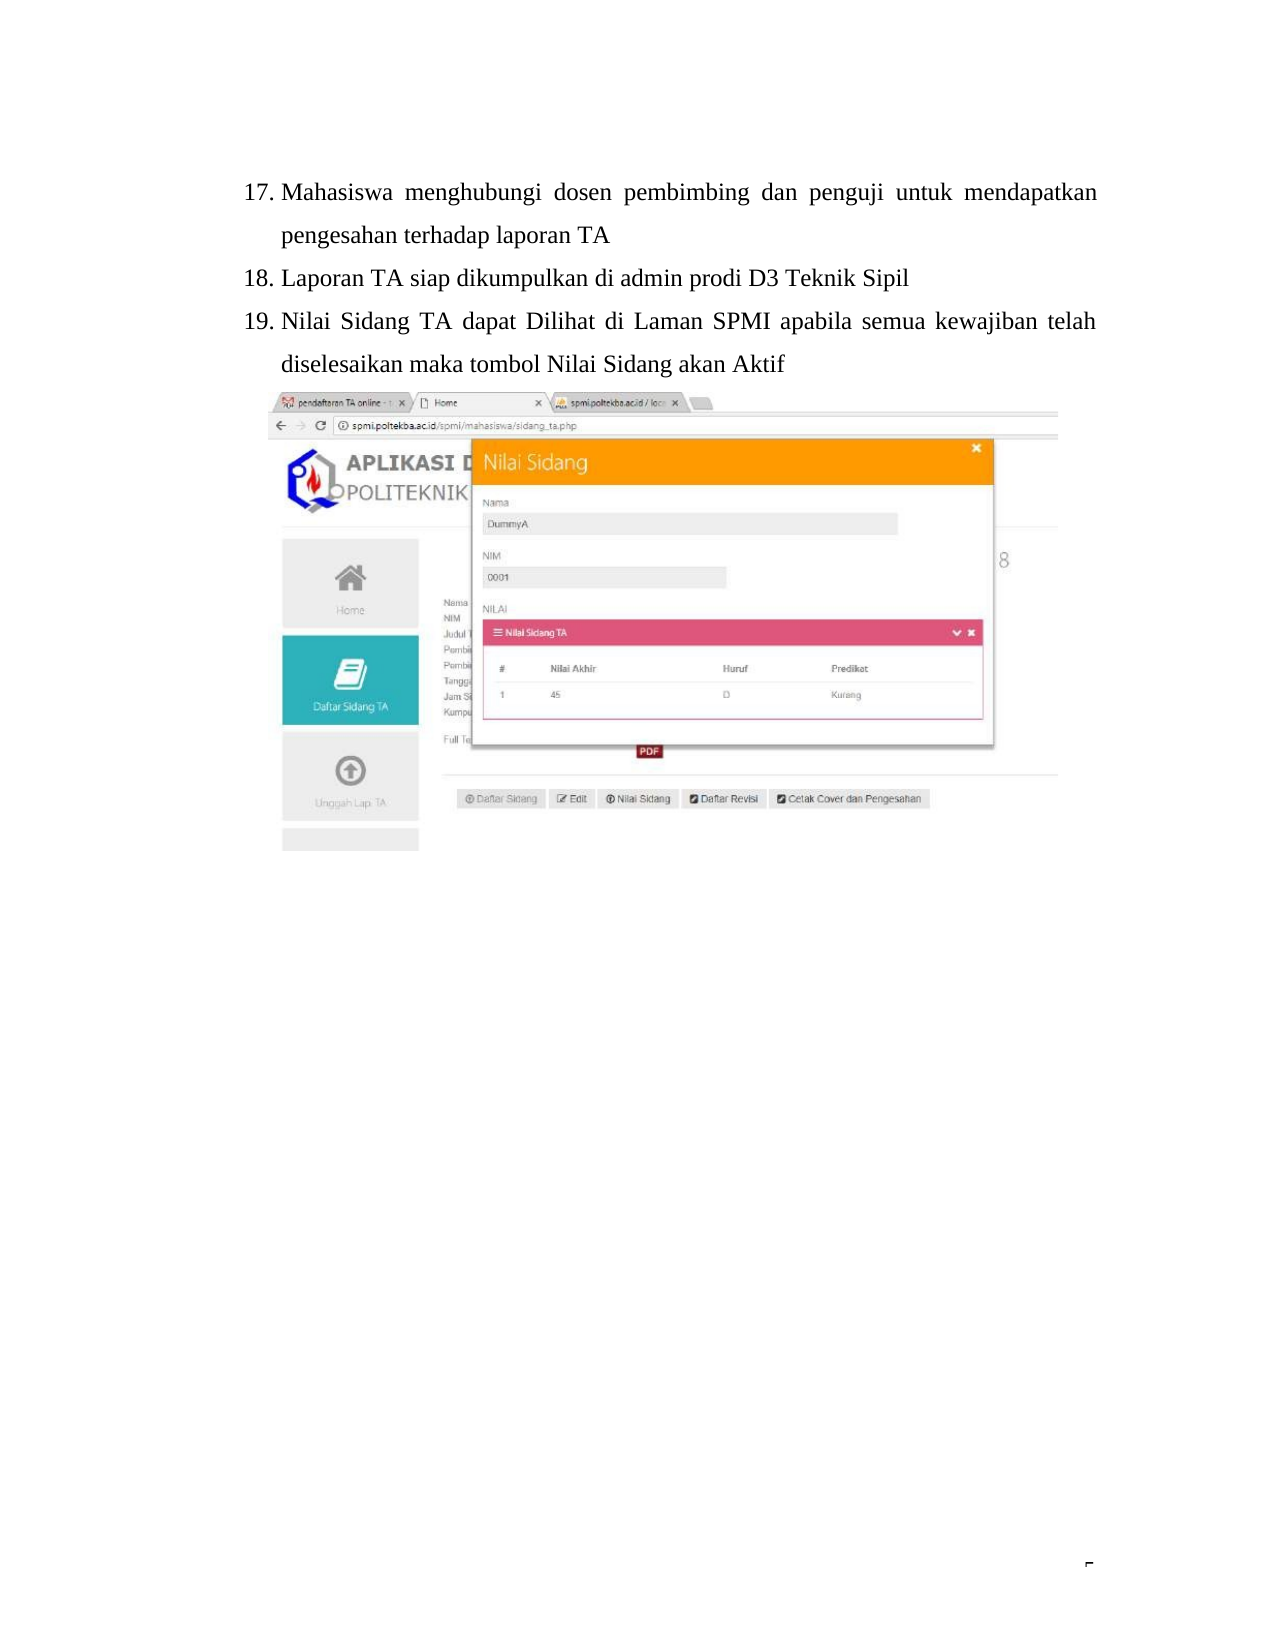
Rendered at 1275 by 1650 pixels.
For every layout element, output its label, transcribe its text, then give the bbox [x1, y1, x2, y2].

picture [268, 392, 1059, 851]
list Mahasiswa menghubungi dosen pembimbing dan penguji untuk mendapatkan pengesahan terhadap laporan TA [243, 177, 1098, 249]
list Nilai Sidang TA dapat Dilihat di Laman SPMI apabila semua kewajiban telah diselesaikan maka tombol Nilai Sidang akan Aktif [243, 306, 1098, 378]
list Laporan TA siap dikumpulkan di admin prodi D3 Teknik Sipil [243, 263, 1110, 292]
